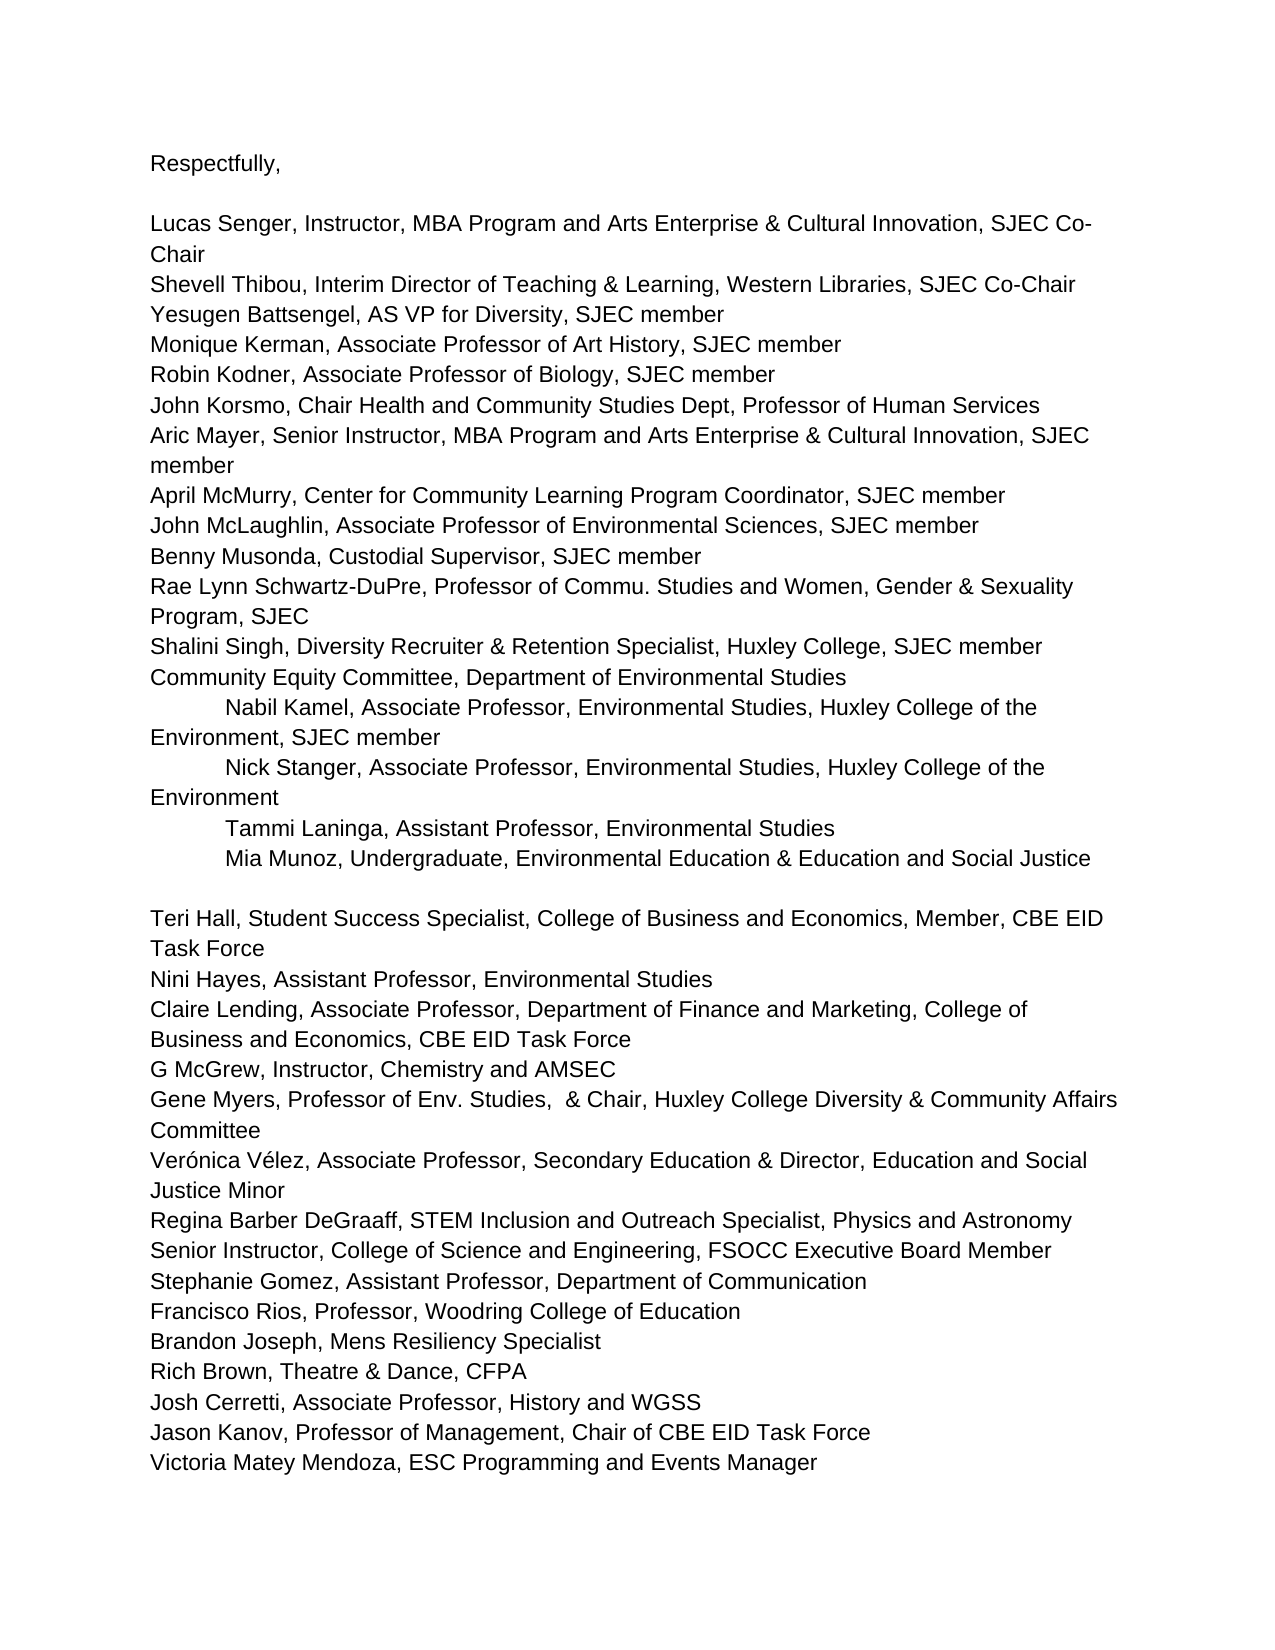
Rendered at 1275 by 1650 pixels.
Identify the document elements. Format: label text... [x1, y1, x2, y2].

text Nabil Kamel, Associate Professor, Environmental Studies, Huxley College of the Environment, SJEC member [150, 694, 1125, 750]
text Shevell Thibou, Interim Director of Teaching & Learning, Western Libraries, SJEC Co-Chair [150, 271, 1125, 297]
text Monique Kerman, Associate Professor of Art History, SJEC member [150, 331, 1125, 358]
text Stephanie Gomez, Assistant Professor, Department of Communication [150, 1268, 1125, 1294]
text G McGrew, Instructor, Chemistry and AMSEC [150, 1056, 1125, 1083]
text April McMurry, Center for Community Learning Program Coordinator, SJEC member [150, 482, 1125, 509]
text Francisco Rios, Professor, Woodring College of Education [150, 1298, 1125, 1324]
text Teri Hall, Student Success Specialist, College of Business and Economics, Member, CBE EID Task Force [150, 905, 1125, 962]
text Robin Kodner, Associate Professor of Biology, SJEC member [150, 361, 1125, 388]
text Community Equity Committee, Department of Environmental Studies [150, 663, 1125, 690]
text Nini Hayes, Assistant Professor, Environmental Studies [150, 966, 1125, 992]
text Regina Barber DeGraaff, STEM Inclusion and Outreach Specialist, Physics and Astronomy Senior Instructor, College of Science and Engineering, FSOCC Executive Board Member [150, 1207, 1125, 1264]
text Nick Stanger, Associate Professor, Environmental Studies, Huxley College of the Environment [150, 754, 1125, 811]
text Respectfully, [150, 150, 1125, 176]
text Tammi Laninga, Assistant Professor, Environmental Studies [150, 814, 1125, 841]
text Aric Mayer, Senior Instructor, MBA Program and Arts Enterprise & Cultural Innovation, SJEC member [150, 422, 1125, 478]
text John Korsmo, Chair Health and Community Studies Dept, Professor of Human Services [150, 392, 1125, 418]
text Benny Musonda, Custodial Supervisor, SJEC member [150, 543, 1125, 569]
text Lucas Senger, Instructor, MBA Program and Arts Enterprise & Cultural Innovation, SJEC Co-Chair [150, 210, 1125, 267]
text Verónica Vélez, Associate Professor, Secondary Education & Director, Education and Social Justice Minor [150, 1147, 1125, 1203]
text Rae Lynn Schwartz-DuPre, Professor of Commu. Studies and Women, Gender & Sexuality Program, SJEC [150, 573, 1125, 629]
text Jason Kanov, Professor of Management, Chair of CBE EID Task Force [150, 1419, 1125, 1445]
text Claire Lending, Associate Professor, Department of Finance and Marketing, College of Business and Economics, CBE EID Task Force [150, 996, 1125, 1052]
text John McLaughlin, Associate Professor of Environmental Sciences, SJEC member [150, 512, 1125, 539]
text Rich Brown, Theatre & Dance, CFPA [150, 1358, 1125, 1385]
text Gene Myers, Professor of Env. Studies, & Chair, Huxley College Diversity & Community Affairs Committee [150, 1086, 1125, 1143]
text Mia Munoz, Undergraduate, Environmental Education & Education and Social Justice [150, 845, 1125, 871]
text Shalini Singh, Diversity Recruiter & Retention Specialist, Huxley College, SJEC member [150, 633, 1125, 660]
text Brandon Joseph, Mens Resiliency Specialist [150, 1328, 1125, 1354]
text Victoria Matey Mendoza, ESC Programming and Events Manager [150, 1449, 1125, 1475]
text Yesugen Battsengel, AS VP for Diversity, SJEC member [150, 301, 1125, 327]
text Josh Cerretti, Associate Professor, History and WGSS [150, 1388, 1125, 1415]
